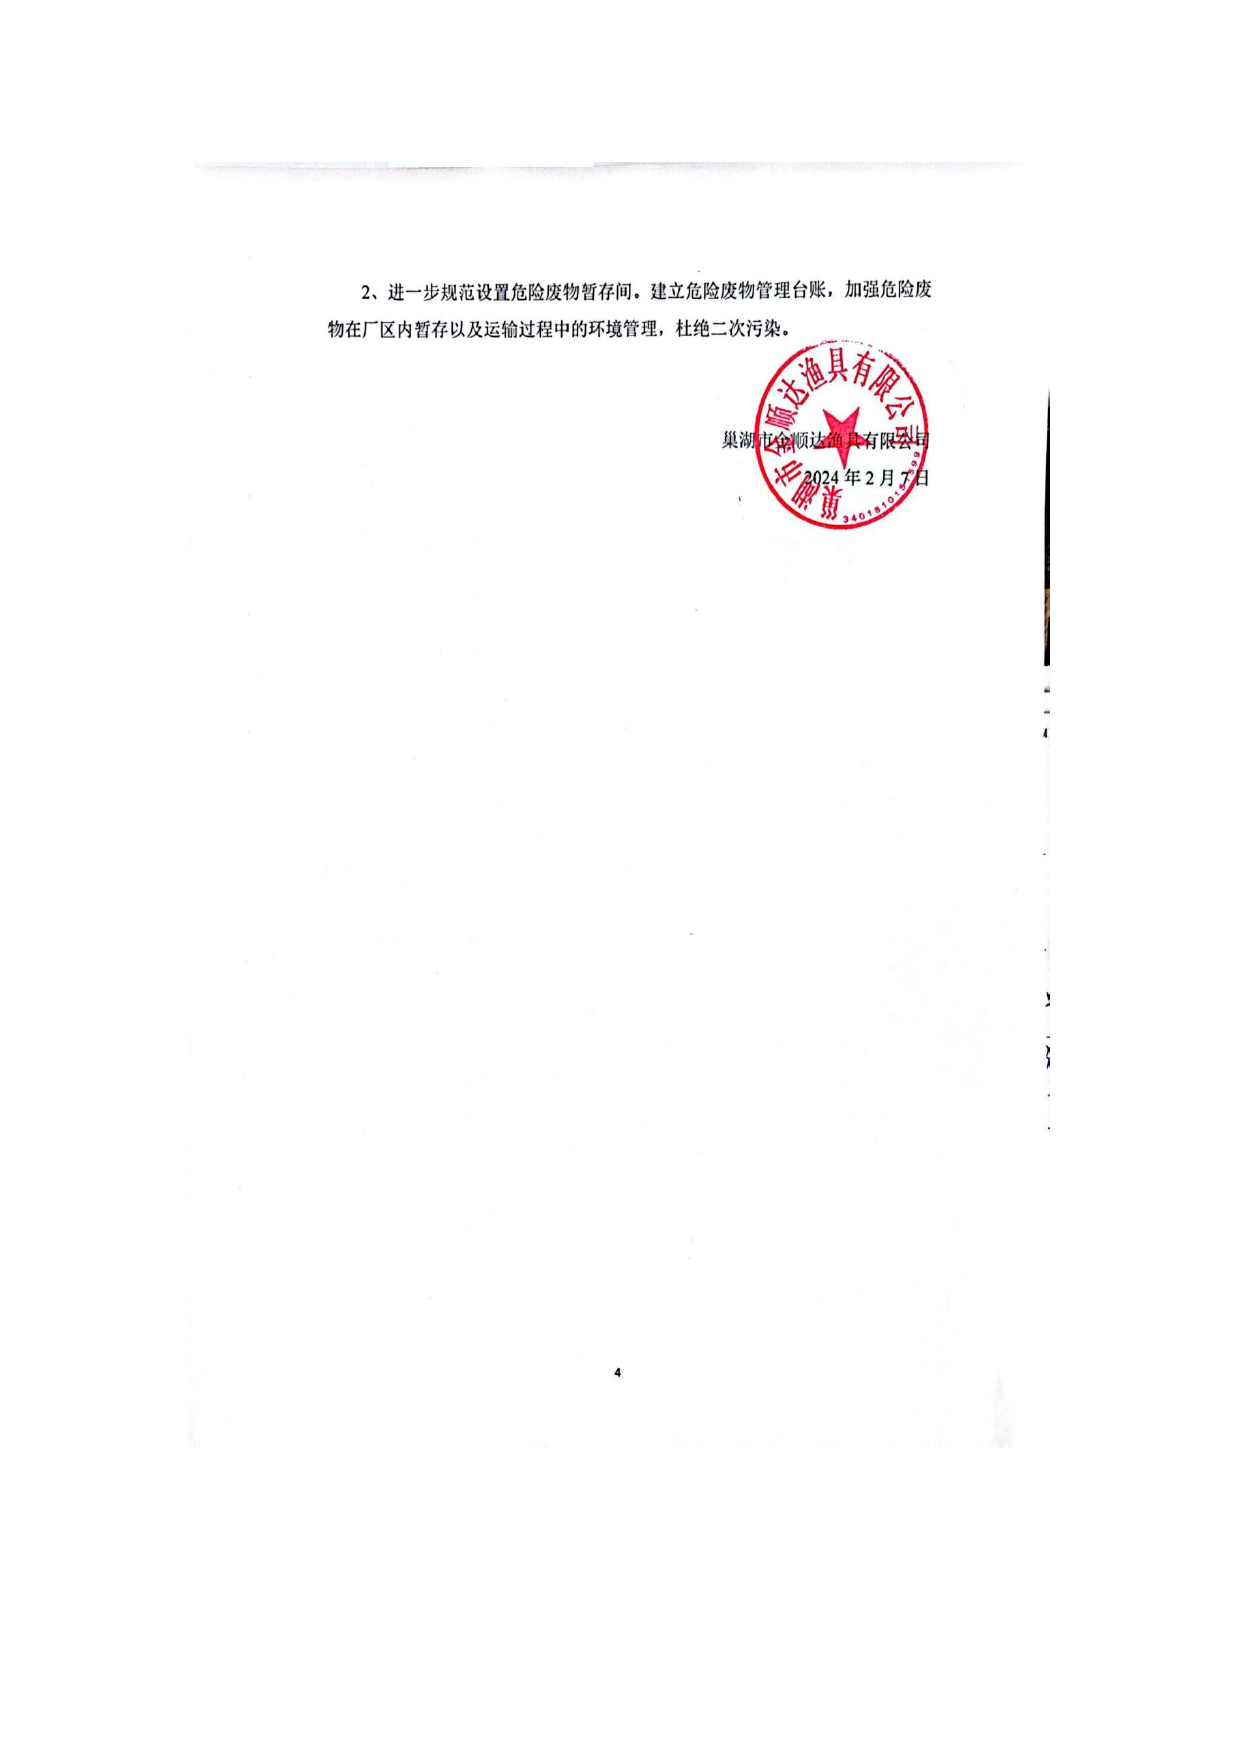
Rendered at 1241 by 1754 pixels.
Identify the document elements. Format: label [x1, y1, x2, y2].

picture [187, 162, 1050, 1448]
